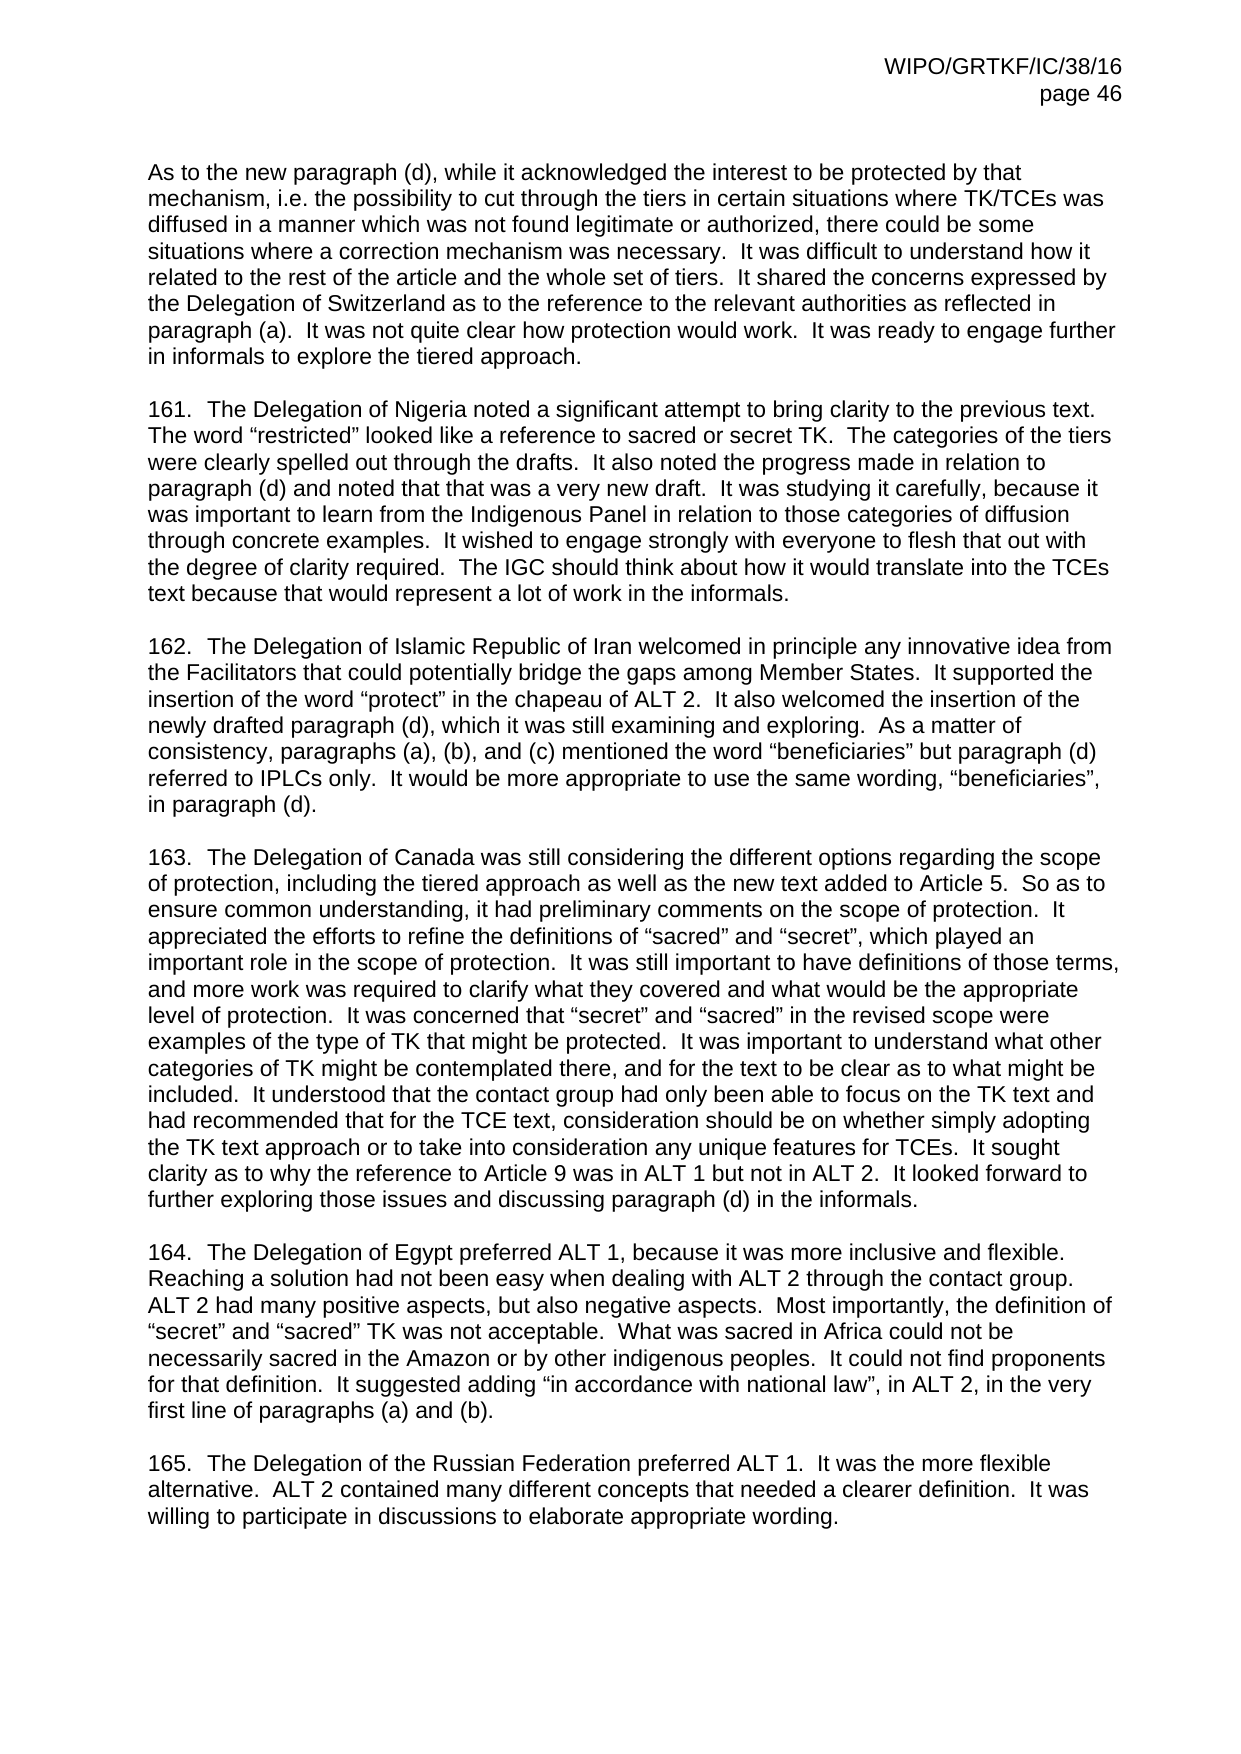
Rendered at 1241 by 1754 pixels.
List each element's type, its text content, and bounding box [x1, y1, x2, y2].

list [148, 158, 1122, 369]
list The Delegation of Nigeria noted a significant attempt to bring clarity to the previous text. The word “restricted” looked like a reference to sacred or secret TK. The categories of the tiers were clearly spelled out through the drafts. It also noted the progress made in relation to paragraph (d) and noted that that was a very new draft. It was studying it carefully, because it was important to learn from the Indigenous Panel in relation to those categories of diffusion through concrete examples. It wished to engage strongly with everyone to flesh that out with the degree of clarity required. The IGC should think about how it would translate into the TCEs text because that would represent a lot of work in the informals. [148, 396, 1122, 607]
list The Delegation of the Russian Federation preferred ALT 1. It was the more flexible alternative. ALT 2 contained many different concepts that needed a clearer definition. It was willing to participate in discussions to elaborate appropriate wording. [148, 1450, 1122, 1529]
list The Delegation of Egypt preferred ALT 1, because it was more inclusive and flexible. Reaching a solution had not been easy when dealing with ALT 2 through the contact group. ALT 2 had many positive aspects, but also negative aspects. Most importantly, the definition of “secret” and “sacred” TK was not acceptable. What was sacred in Africa could not be necessarily sacred in the Amazon or by other indigenous peoples. It could not find proponents for that definition. It suggested adding “in accordance with national law”, in ALT 2, in the very first line of paragraphs (a) and (b). [148, 1239, 1122, 1423]
list The Delegation of Islamic Republic of Iran welcomed in principle any innovative idea from the Facilitators that could potentially bridge the gaps among Member States. It supported the insertion of the word “protect” in the chapeau of ALT 2. It also welcomed the insertion of the newly drafted paragraph (d), which it was still examining and exploring. As a matter of consistency, paragraphs (a), (b), and (c) mentioned the word “beneficiaries” but paragraph (d) referred to IPLCs only. It would be more appropriate to use the same wording, “beneficiaries”, in paragraph (d). [148, 633, 1122, 817]
list The Delegation of Canada was still considering the different options regarding the scope of protection, including the tiered approach as well as the new text added to Article 5. So as to ensure common understanding, it had preliminary comments on the scope of protection. It appreciated the efforts to refine the definitions of “sacred” and “secret”, which played an important role in the scope of protection. It was still important to have definitions of those terms, and more work was required to clarify what they covered and what would be the appropriate level of protection. It was concerned that “secret” and “sacred” in the revised scope were examples of the type of TK that might be protected. It was important to understand what other categories of TK might be contemplated there, and for the text to be clear as to what might be included. It understood that the contact group had only been able to focus on the TK text and had recommended that for the TCE text, consideration should be on whether simply adopting the TK text approach or to take into consideration any unique features for TCEs. It sought clarity as to why the reference to Article 9 was in ALT 1 but not in ALT 2. It looked forward to further exploring those issues and discussing paragraph (d) in the informals. [148, 844, 1122, 1213]
